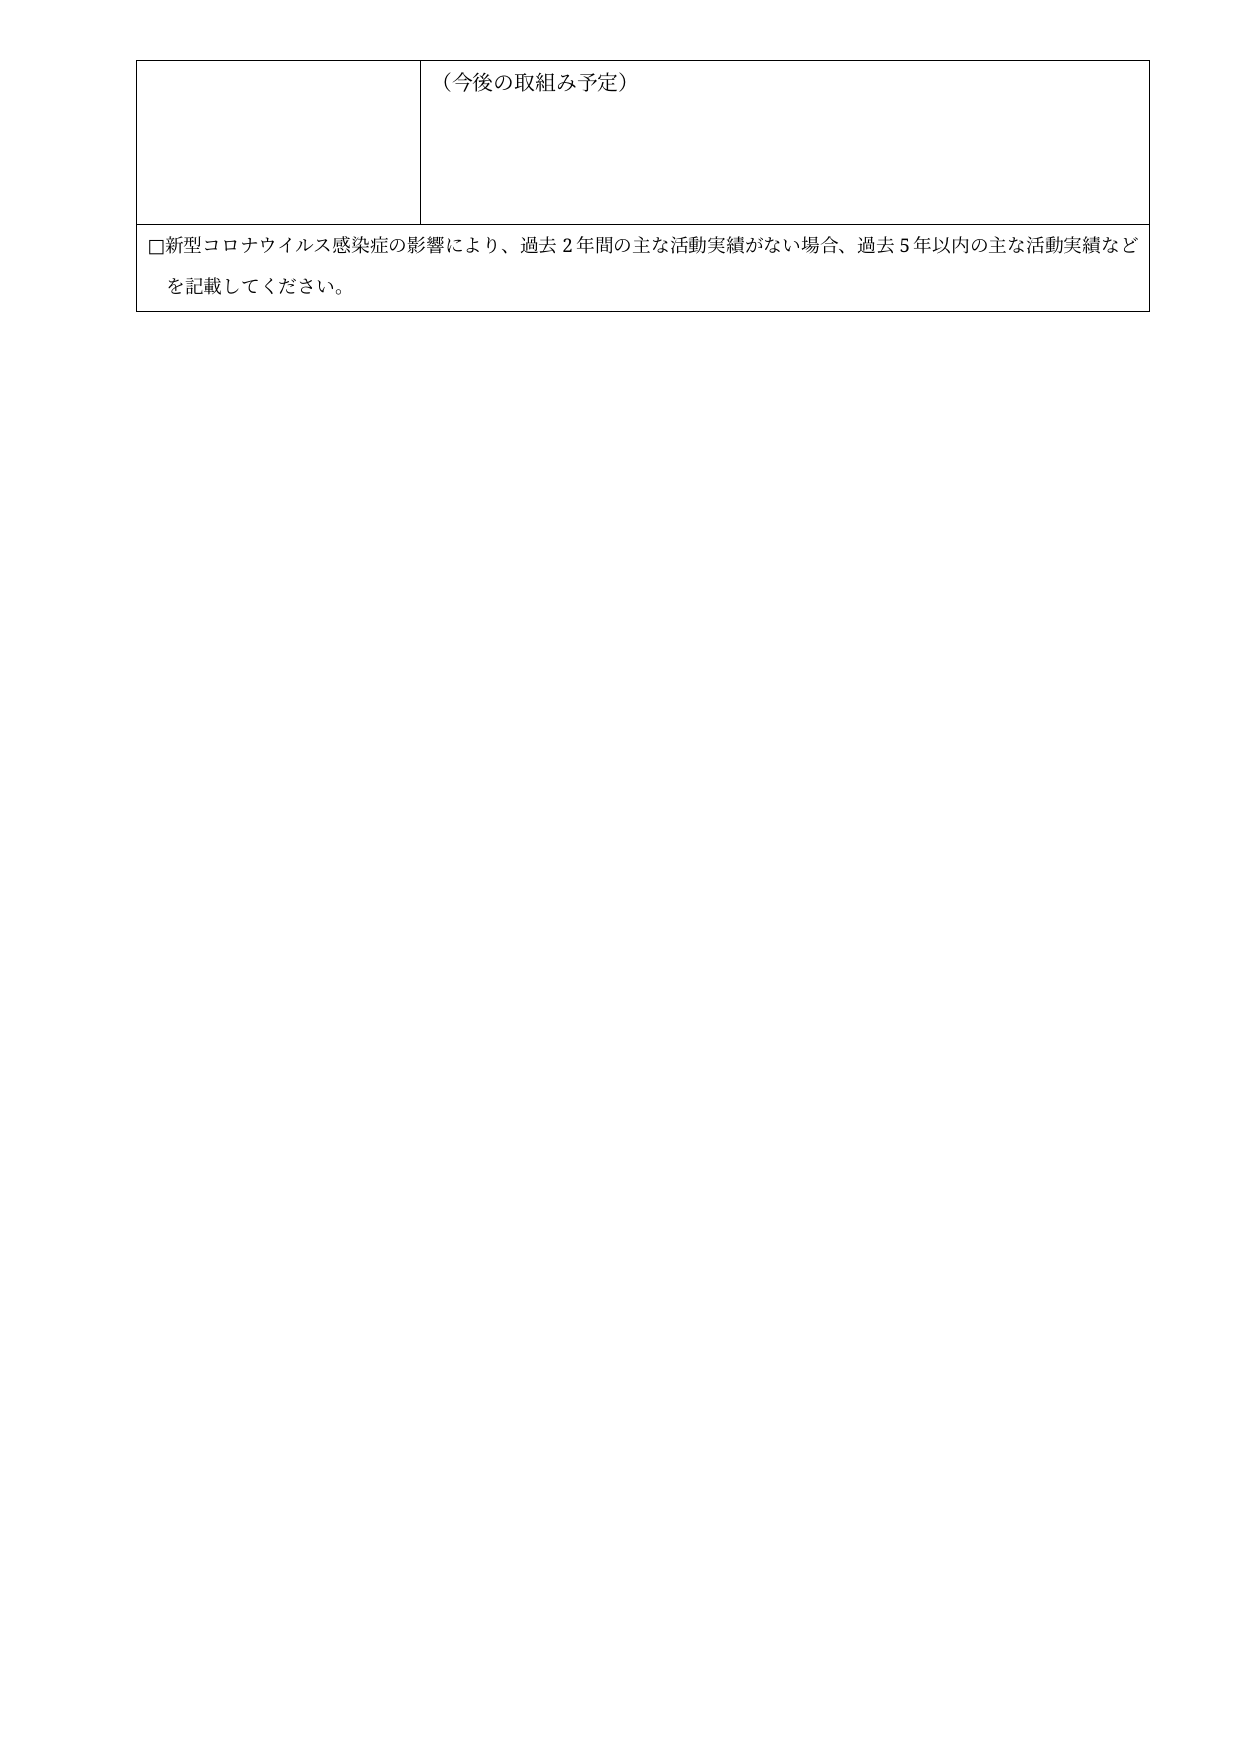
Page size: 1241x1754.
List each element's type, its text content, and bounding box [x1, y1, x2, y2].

table_cell □新型コロナウイルス感染症の影響により、過去2年間の主な活動実績がない場合、過去5年以内の主な活動実績などを記載してください。 [137, 225, 1149, 311]
table_cell （今後の取組み予定） [421, 61, 1149, 223]
